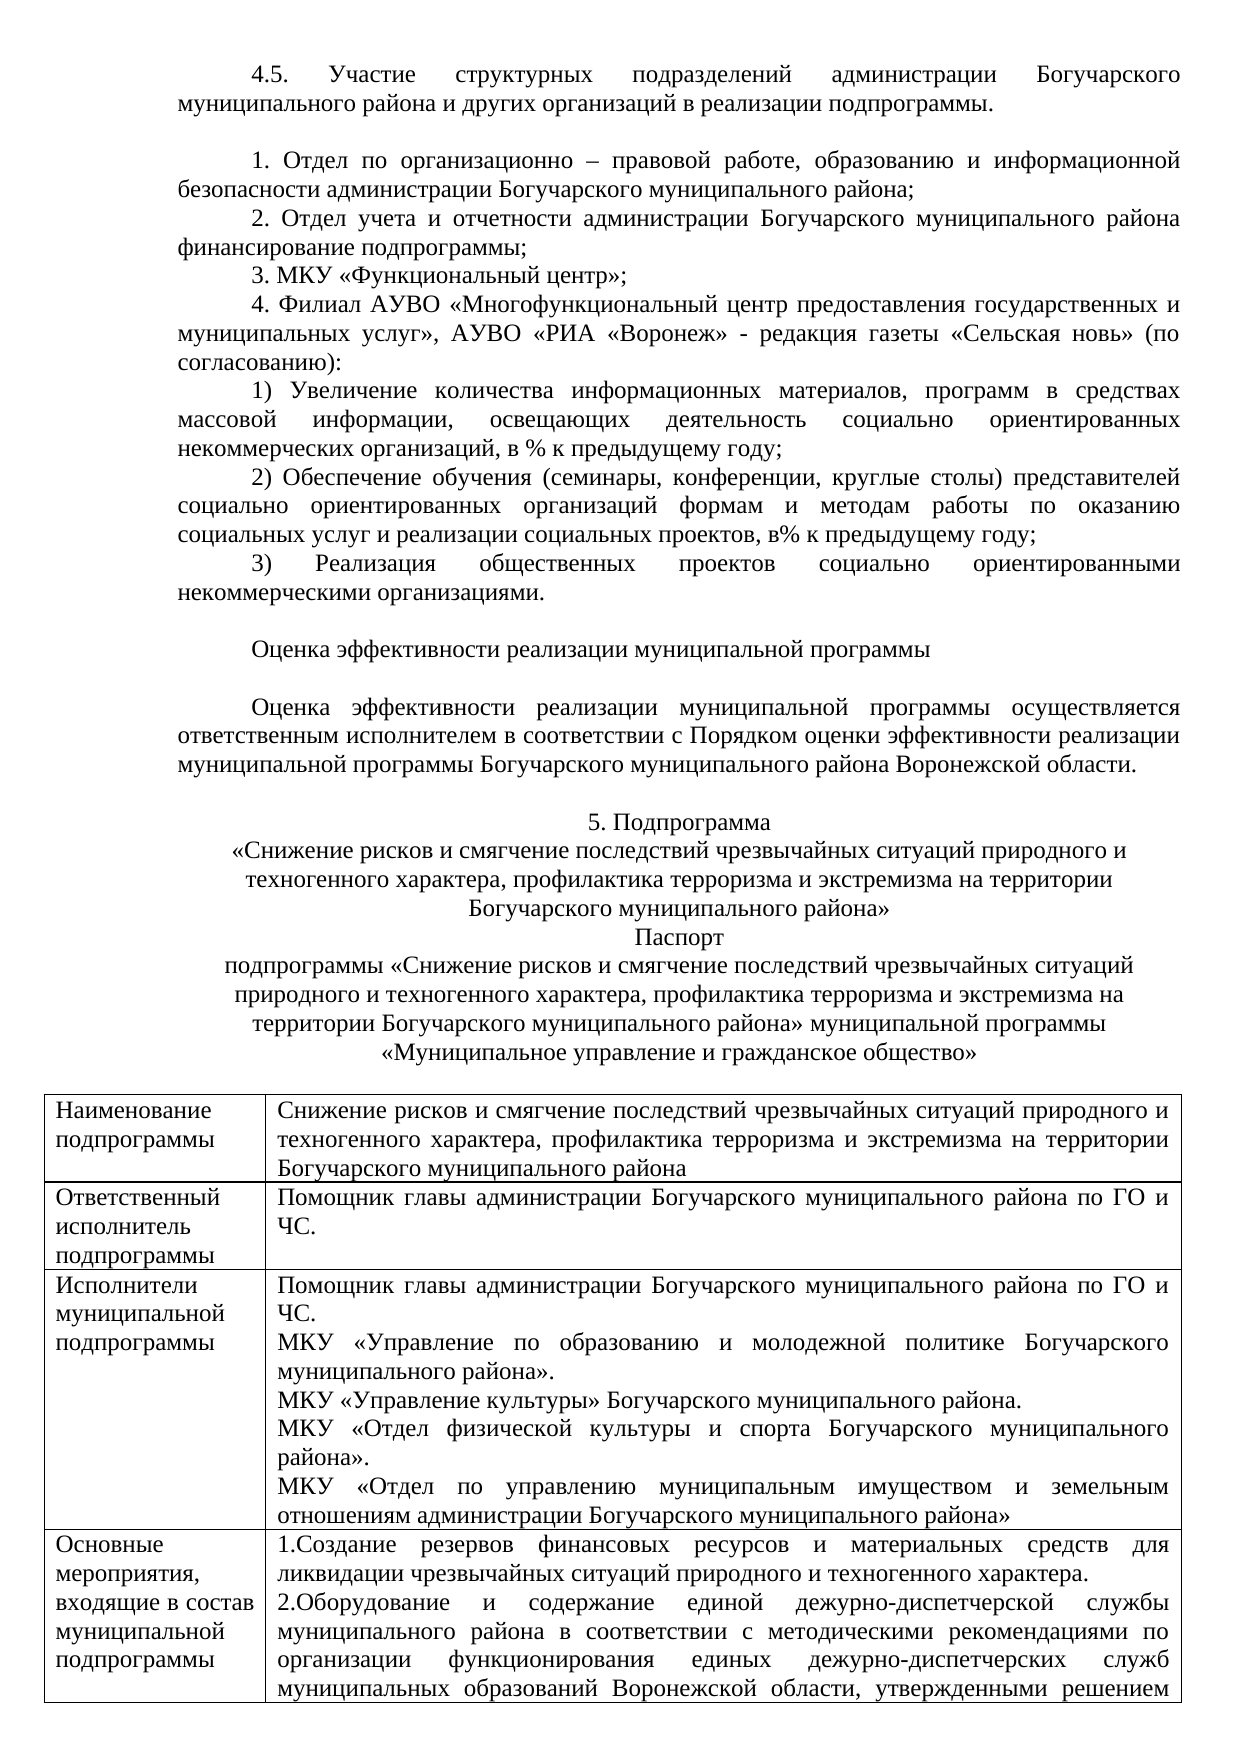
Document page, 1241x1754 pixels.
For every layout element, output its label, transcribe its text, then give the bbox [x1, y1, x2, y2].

table_cell Ответственный исполнитель подпрограммы [45, 1183, 265, 1269]
text подпрограммы «Снижение рисков и смягчение последствий чрезвычайных ситуаций природного и техногенного характера, профилактика терроризма и экстремизма на территории Богучарского муниципального района» муниципальной программы «Муниципальное управление и гражданское общество» [177, 950, 1181, 1065]
text 4. Филиал АУВО «Многофункциональный центр предоставления государственных и муниципальных услуг», АУВО «РИА «Воронеж» - редакция газеты «Сельская новь» (по согласованию): [177, 289, 1181, 375]
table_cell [45, 1530, 265, 1702]
text 1. Отдел по организационно – правовой работе, образованию и информационной безопасности администрации Богучарского муниципального района; [177, 145, 1181, 203]
text Оценка эффективности реализации муниципальной программы осуществляется ответственным исполнителем в соответствии с Порядком оценки эффективности реализации муниципальной программы Богучарского муниципального района Воронежской области. [177, 692, 1181, 778]
table_cell Исполнители муниципальной подпрограммы [45, 1270, 265, 1528]
text 4.5. Участие структурных подразделений администрации Богучарского муниципального района и других организаций в реализации подпрограммы. [177, 59, 1181, 117]
table_header Наименование подпрограммы [45, 1095, 265, 1181]
text 3. МКУ «Функциональный центр»; [177, 260, 1181, 289]
text 5. Подпрограмма [177, 807, 1181, 835]
table_cell Помощник главы администрации Богучарского муниципального района по ГО и ЧС. [266, 1183, 1181, 1269]
text 1) Увеличение количества информационных материалов, программ в средствах массовой информации, освещающих деятельность социально ориентированных некоммерческих организаций, в % к предыдущему году; [177, 375, 1181, 462]
text Паспорт [177, 922, 1181, 950]
text 2. Отдел учета и отчетности администрации Богучарского муниципального района финансирование подпрограммы; [177, 203, 1181, 260]
text Оценка эффективности реализации муниципальной программы [177, 634, 1181, 663]
text «Снижение рисков и смягчение последствий чрезвычайных ситуаций природного и техногенного характера, профилактика терроризма и экстремизма на территории Богучарского муниципального района» [177, 835, 1181, 922]
table_cell Помощник главы администрации Богучарского муниципального района по ГО и ЧС. МКУ «Управление по образованию и молодежной политике Богучарского муниципального района». МКУ «Управление культуры» Богучарского муниципального района. МКУ «Отдел физической культуры и спорта Богучарского муниципального района». МКУ «Отдел по управлению муниципальным имуществом и земельным отношениям администрации Богучарского муниципального района» [266, 1270, 1181, 1528]
text 3) Реализация общественных проектов социально ориентированными некоммерческими организациями. [177, 548, 1181, 605]
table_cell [266, 1530, 1181, 1702]
text 2) Обеспечение обучения (семинары, конференции, круглые столы) представителей социально ориентированных организаций формам и методам работы по оказанию социальных услуг и реализации социальных проектов, в% к предыдущему году; [177, 462, 1181, 548]
table_header Снижение рисков и смягчение последствий чрезвычайных ситуаций природного и техногенного характера, профилактика терроризма и экстремизма на территории Богучарского муниципального района [266, 1095, 1181, 1181]
